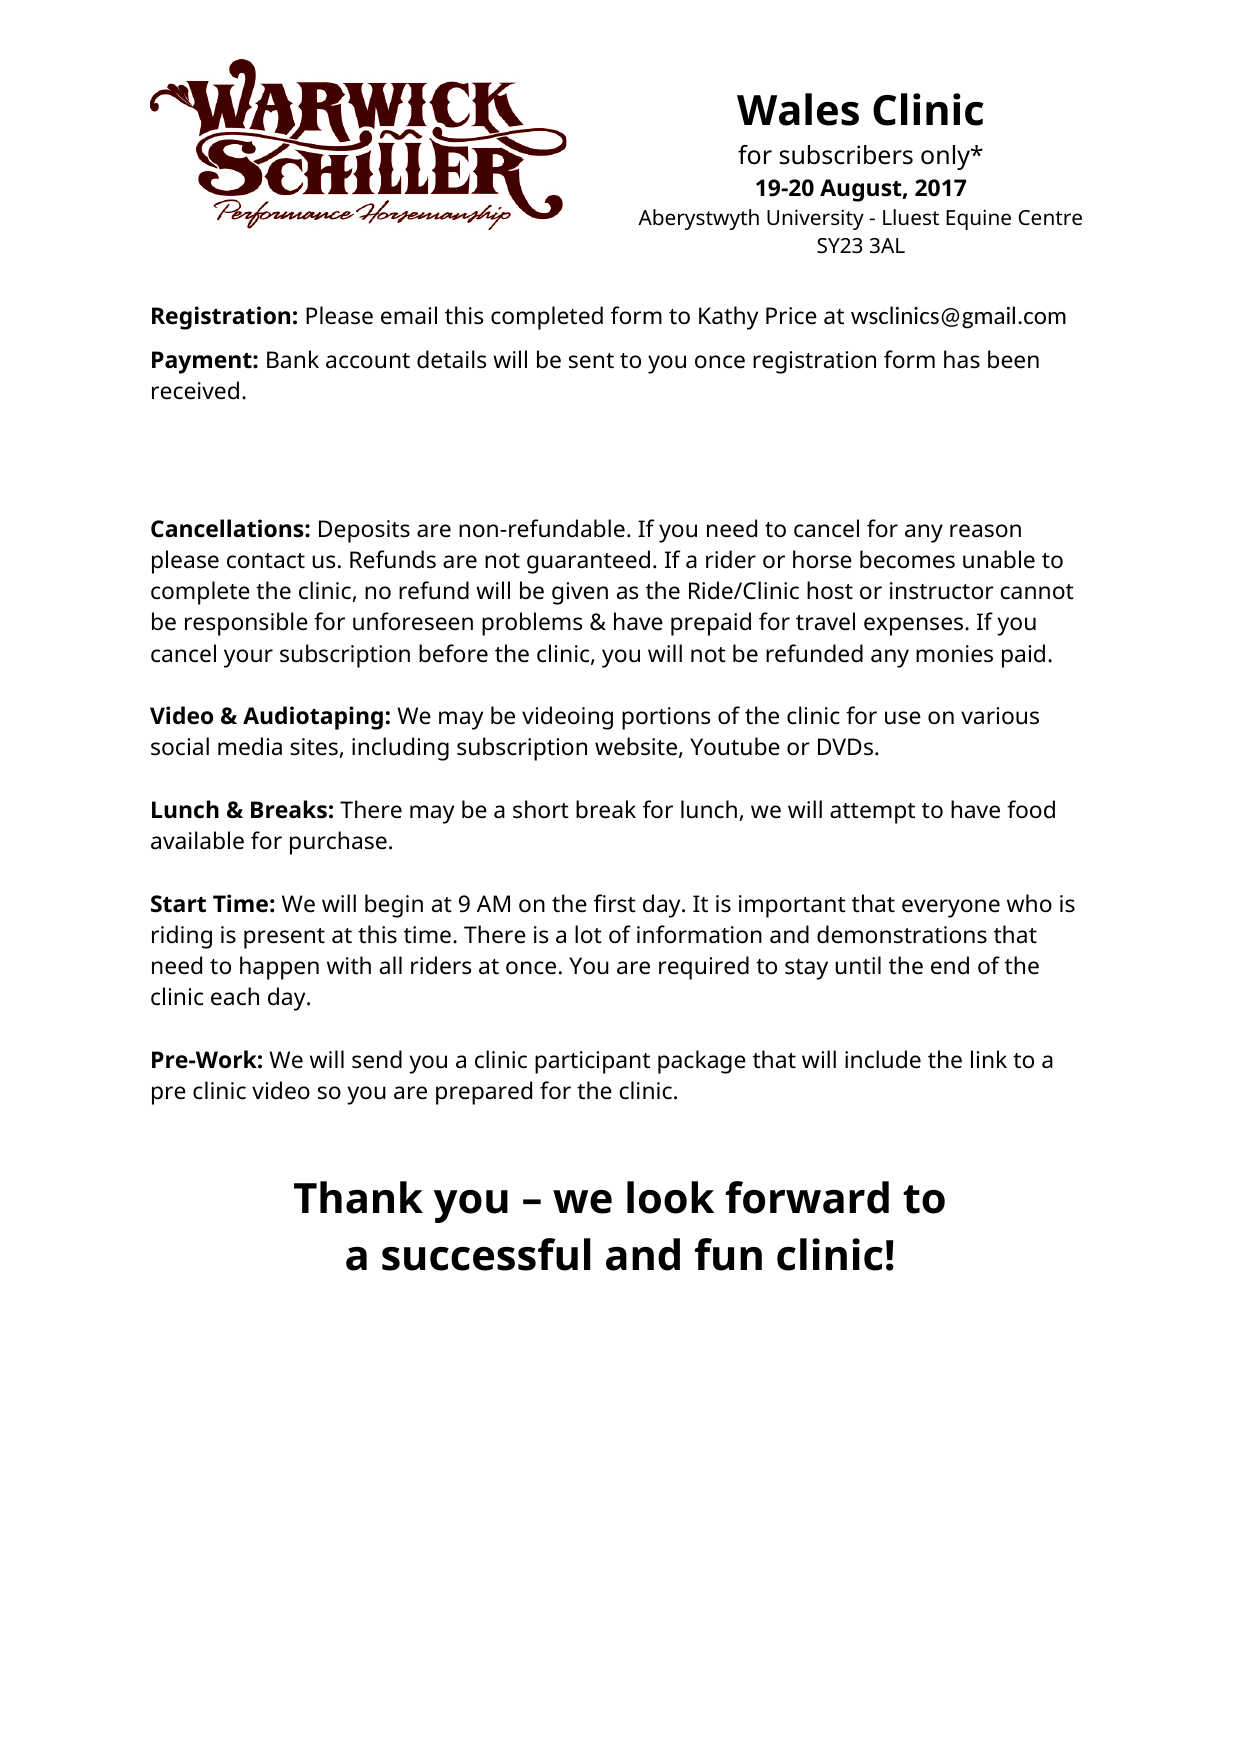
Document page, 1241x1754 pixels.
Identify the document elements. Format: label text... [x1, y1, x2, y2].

text Pre-Work: We will send you a clinic participant package that will include the link to a pre clinic video so you are prepared for the clinic. [150, 1044, 1090, 1106]
text a successful and fun clinic! [150, 1226, 1090, 1282]
text Lunch & Breaks: There may be a short break for lunch, we will attempt to have food available for purchase. [150, 794, 1090, 856]
text Thank you – we look forward to [150, 1169, 1090, 1226]
text Cancellations: Deposits are non-refundable. If you need to cancel for any reason please contact us. Refunds are not guaranteed. If a rider or horse becomes unable to complete the clinic, no refund will be given as the Ride/Clinic host or instructor cannot be responsible for unforeseen problems & have prepaid for travel expenses. If you cancel your subscription before the clinic, you will not be refunded any monies paid. [150, 513, 1090, 669]
picture [150, 59, 567, 230]
text Video & Audiotaping: We may be videoing portions of the clinic for use on various social media sites, including subscription website, Youtube or DVDs. [150, 700, 1090, 763]
text Start Time: We will begin at 9 AM on the first day. It is important that everyone who is riding is present at this time. There is a lot of information and demonstrations that need to happen with all riders at once. You are required to stay until the end of the clinic each day. [150, 888, 1090, 1013]
table_cell Registration: Please email this completed form to Kathy Price at wsclinics@gmail.com Payment: Bank account details will be sent to you once registration form has been received. [139, 288, 1095, 419]
